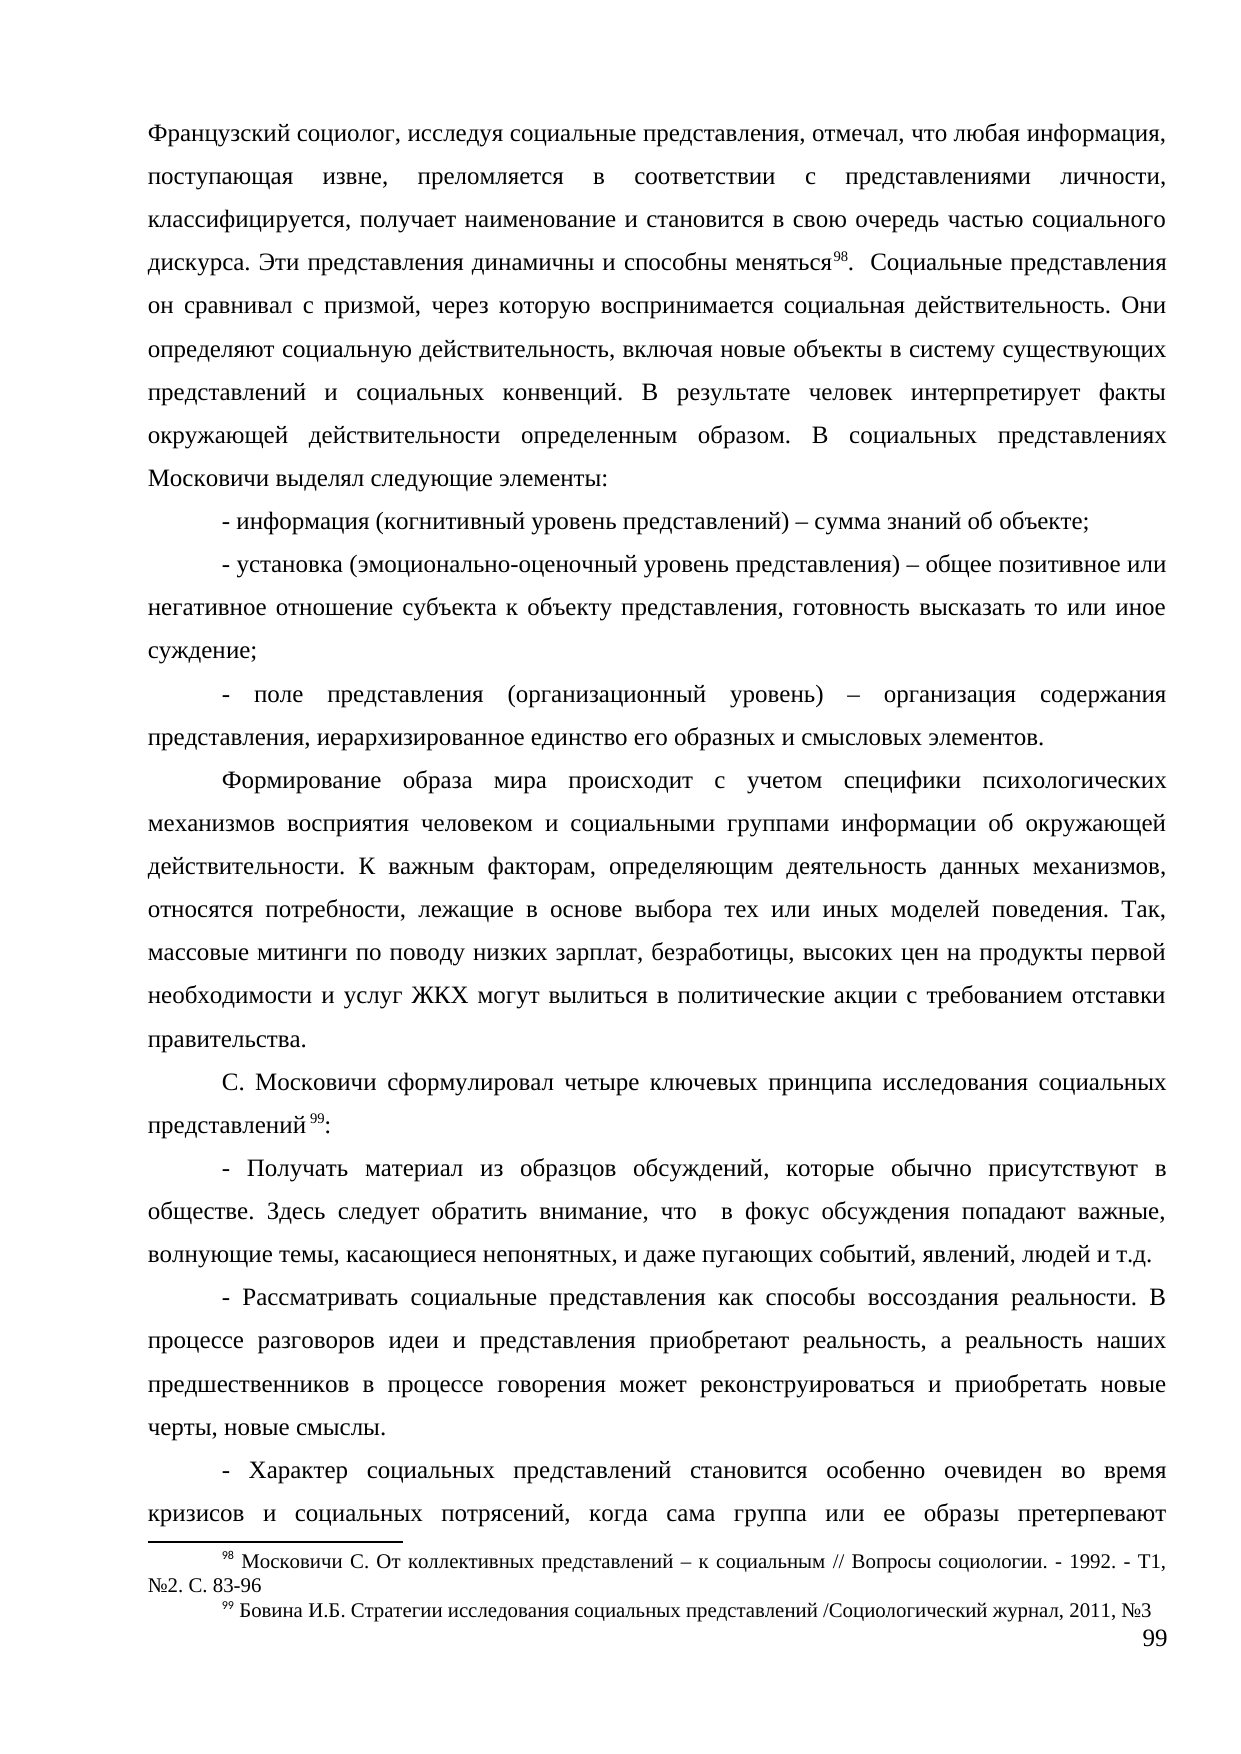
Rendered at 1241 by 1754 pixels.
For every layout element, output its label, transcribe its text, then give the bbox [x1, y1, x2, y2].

text - Рассматривать социальные представления как способы воссоздания реальности. В процессе разговоров идеи и представления приобретают реальность, а реальность наших предшественников в процессе говорения может реконструироваться и приобретать новые черты, новые смыслы. [148, 1282, 1167, 1441]
text - Получать материал из образцов обсуждений, которые обычно присутствуют в обществе. Здесь следует обратить внимание, что в фокус обсуждения попадают важные, волнующие темы, касающиеся непонятных, и даже пугающих событий, явлений, людей и т.д. [148, 1153, 1167, 1268]
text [148, 118, 1167, 492]
text С. Московичи сформулировал четыре ключевых принципа исследования социальных представлений : [148, 1067, 1167, 1139]
text Формирование образа мира происходит с учетом специфики психологических механизмов восприятия человеком и социальными группами информации об окружающей действительности. К важным факторам, определяющим деятельность данных механизмов, относятся потребности, лежащие в основе выбора тех или иных моделей поведения. Так, массовые митинги по поводу низких зарплат, безработицы, высоких цен на продукты первой необходимости и услуг ЖКХ могут вылиться в политические акции с требованием отставки правительства. [148, 765, 1167, 1052]
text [148, 1455, 1167, 1527]
text - информация (когнитивный уровень представлений) – сумма знаний об объекте; [148, 506, 1167, 535]
text - поле представления (организационный уровень) – организация содержания представления, иерархизированное единство его образных и смысловых элементов. [148, 679, 1167, 751]
text - установка (эмоционально-оценочный уровень представления) – общее позитивное или негативное отношение субъекта к объекту представления, готовность высказать то или иное суждение; [148, 549, 1167, 664]
